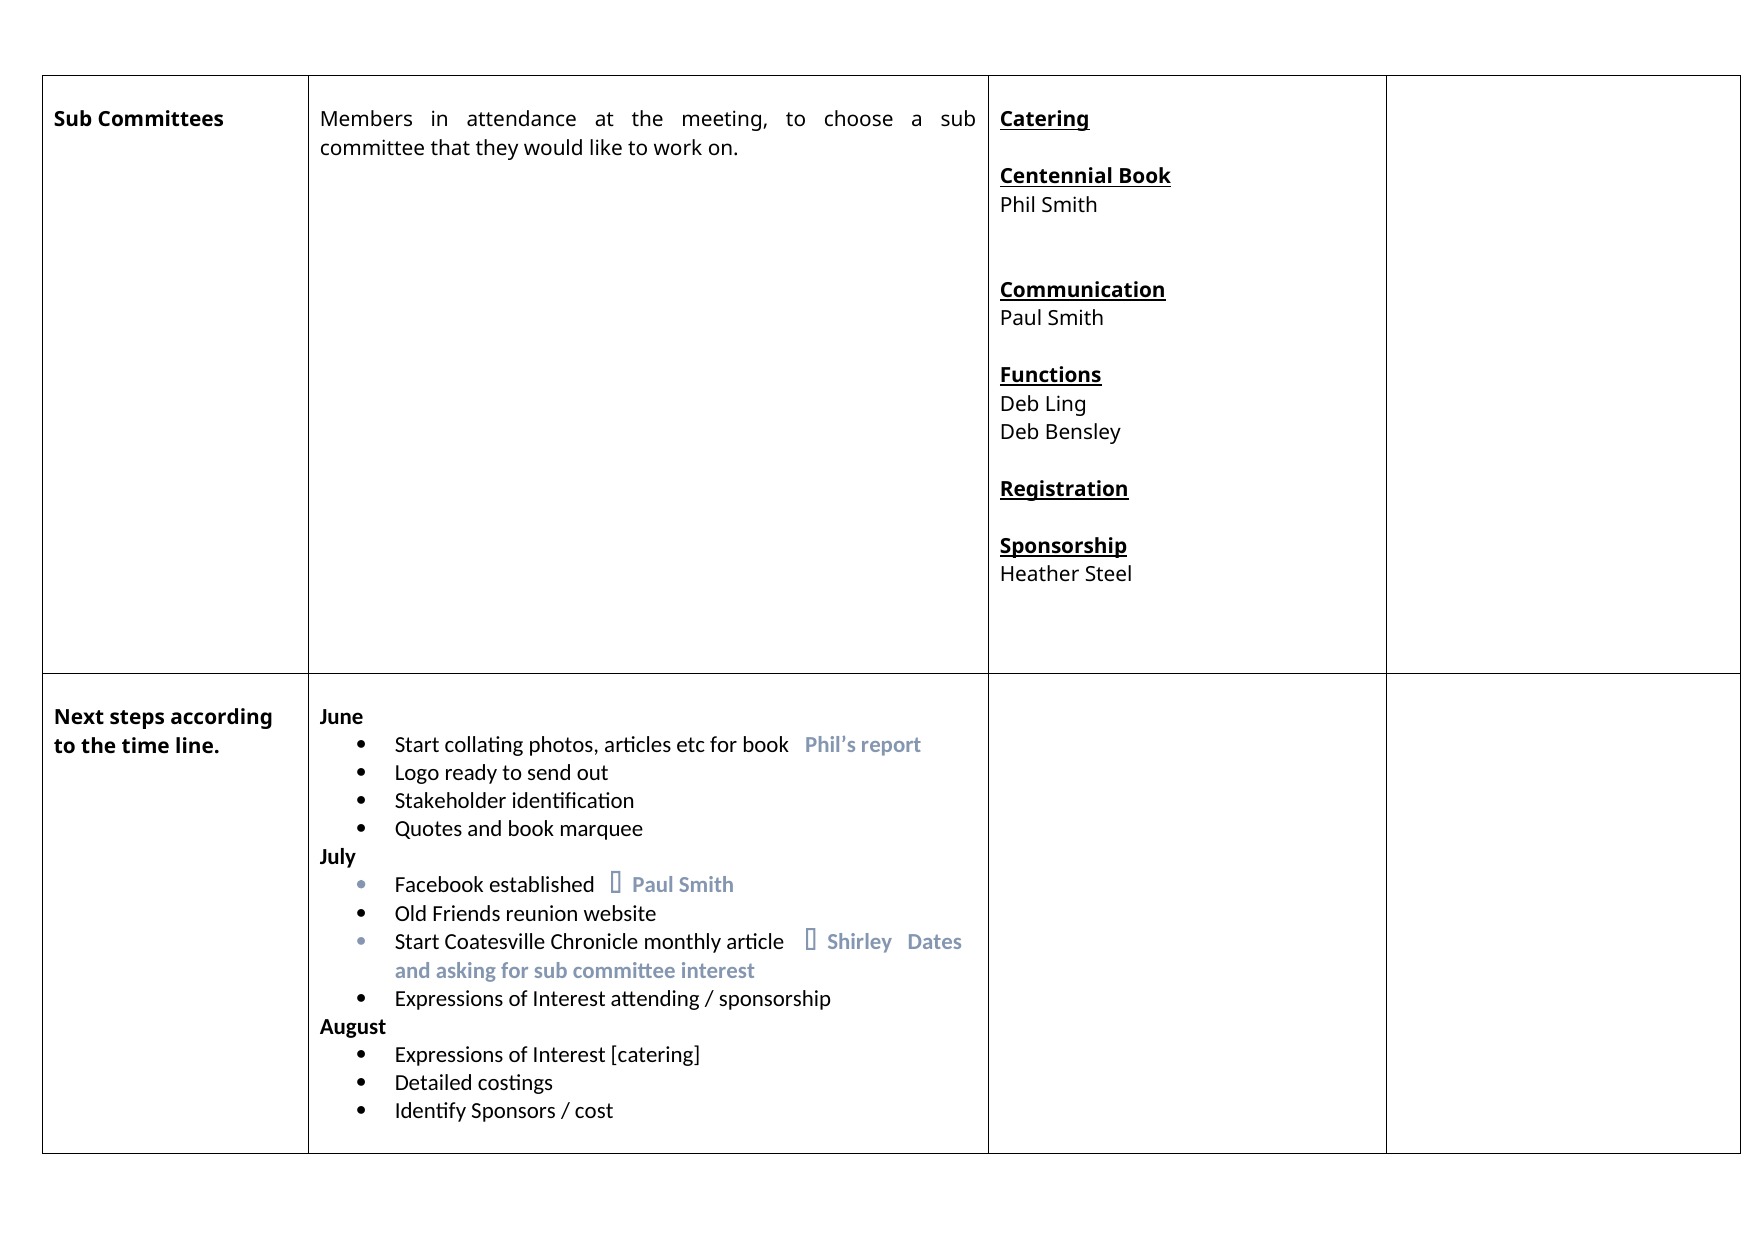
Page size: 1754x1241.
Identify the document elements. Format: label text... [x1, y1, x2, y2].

table_cell [989, 674, 1386, 1153]
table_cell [43, 674, 308, 1153]
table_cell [309, 674, 988, 1153]
table_cell Members in attendance at the meeting, to choose a sub committee that they would like to work on. [309, 76, 988, 673]
table_cell Catering Centennial Book Phil Smith Communication Paul Smith Functions Deb Ling Deb Bensley Registration Sponsorship Heather Steel [989, 76, 1386, 673]
table_cell Sub Committees [43, 76, 308, 673]
table_cell [1387, 76, 1740, 673]
table_cell [1387, 674, 1740, 1153]
